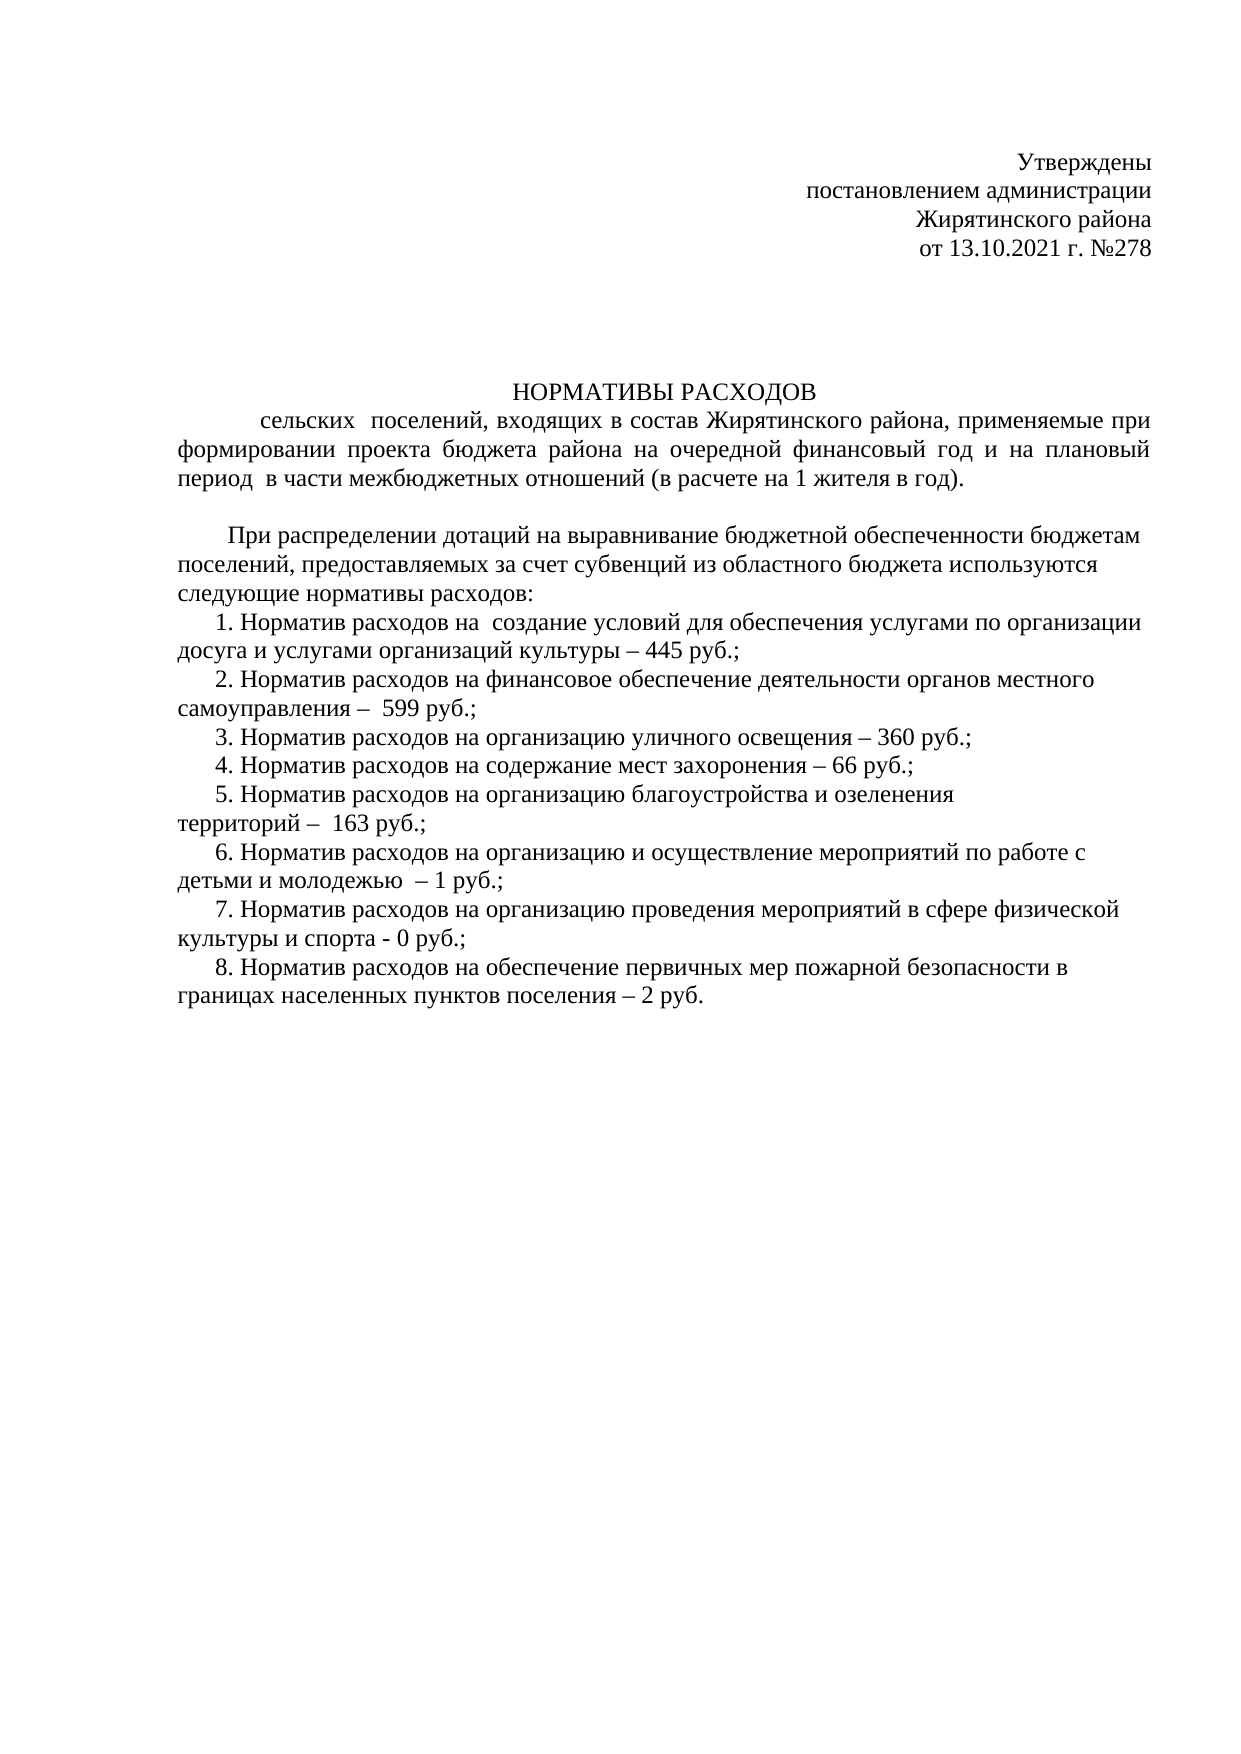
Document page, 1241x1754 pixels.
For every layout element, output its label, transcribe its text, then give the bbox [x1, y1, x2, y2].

text 5. Норматив расходов на организацию благоустройства и озеленения территорий – 163 руб.; [177, 779, 1152, 837]
text постановлением администрации [177, 176, 1152, 204]
text 7. Норматив расходов на организацию проведения мероприятий в сфере физической культуры и спорта - 0 руб.; [177, 894, 1152, 952]
text Утверждены [177, 147, 1152, 176]
text 3. Норматив расходов на организацию уличного освещения – 360 руб.; [177, 722, 1152, 751]
text 1. Норматив расходов на создание условий для обеспечения услугами по организации досуга и услугами организаций культуры – 445 руб.; [177, 607, 1152, 664]
text 6. Норматив расходов на организацию и осуществление мероприятий по работе с детьми и молодежью – 1 руб.; [177, 837, 1152, 894]
text При распределении дотаций на выравнивание бюджетной обеспеченности бюджетам поселений, предоставляемых за счет субвенций из областного бюджета используются следующие нормативы расходов: [177, 521, 1152, 607]
text 4. Норматив расходов на содержание мест захоронения – 66 руб.; [177, 751, 1152, 779]
text сельских поселений, входящих в состав Жирятинского района, применяемые при формировании проекта бюджета района на очередной финансовый год и на плановый период в части межбюджетных отношений (в расчете на 1 жителя в год). [177, 406, 1152, 492]
text Жирятинского района [177, 204, 1152, 233]
text 8. Норматив расходов на обеспечение первичных мер пожарной безопасности в границах населенных пунктов поселения – 2 руб. [177, 952, 1152, 1009]
text от 13.10.2021 г. №278 [177, 233, 1152, 262]
text НОРМАТИВЫ РАСХОДОВ [177, 377, 1152, 406]
text 2. Норматив расходов на финансовое обеспечение деятельности органов местного самоуправления – 599 руб.; [177, 664, 1152, 722]
